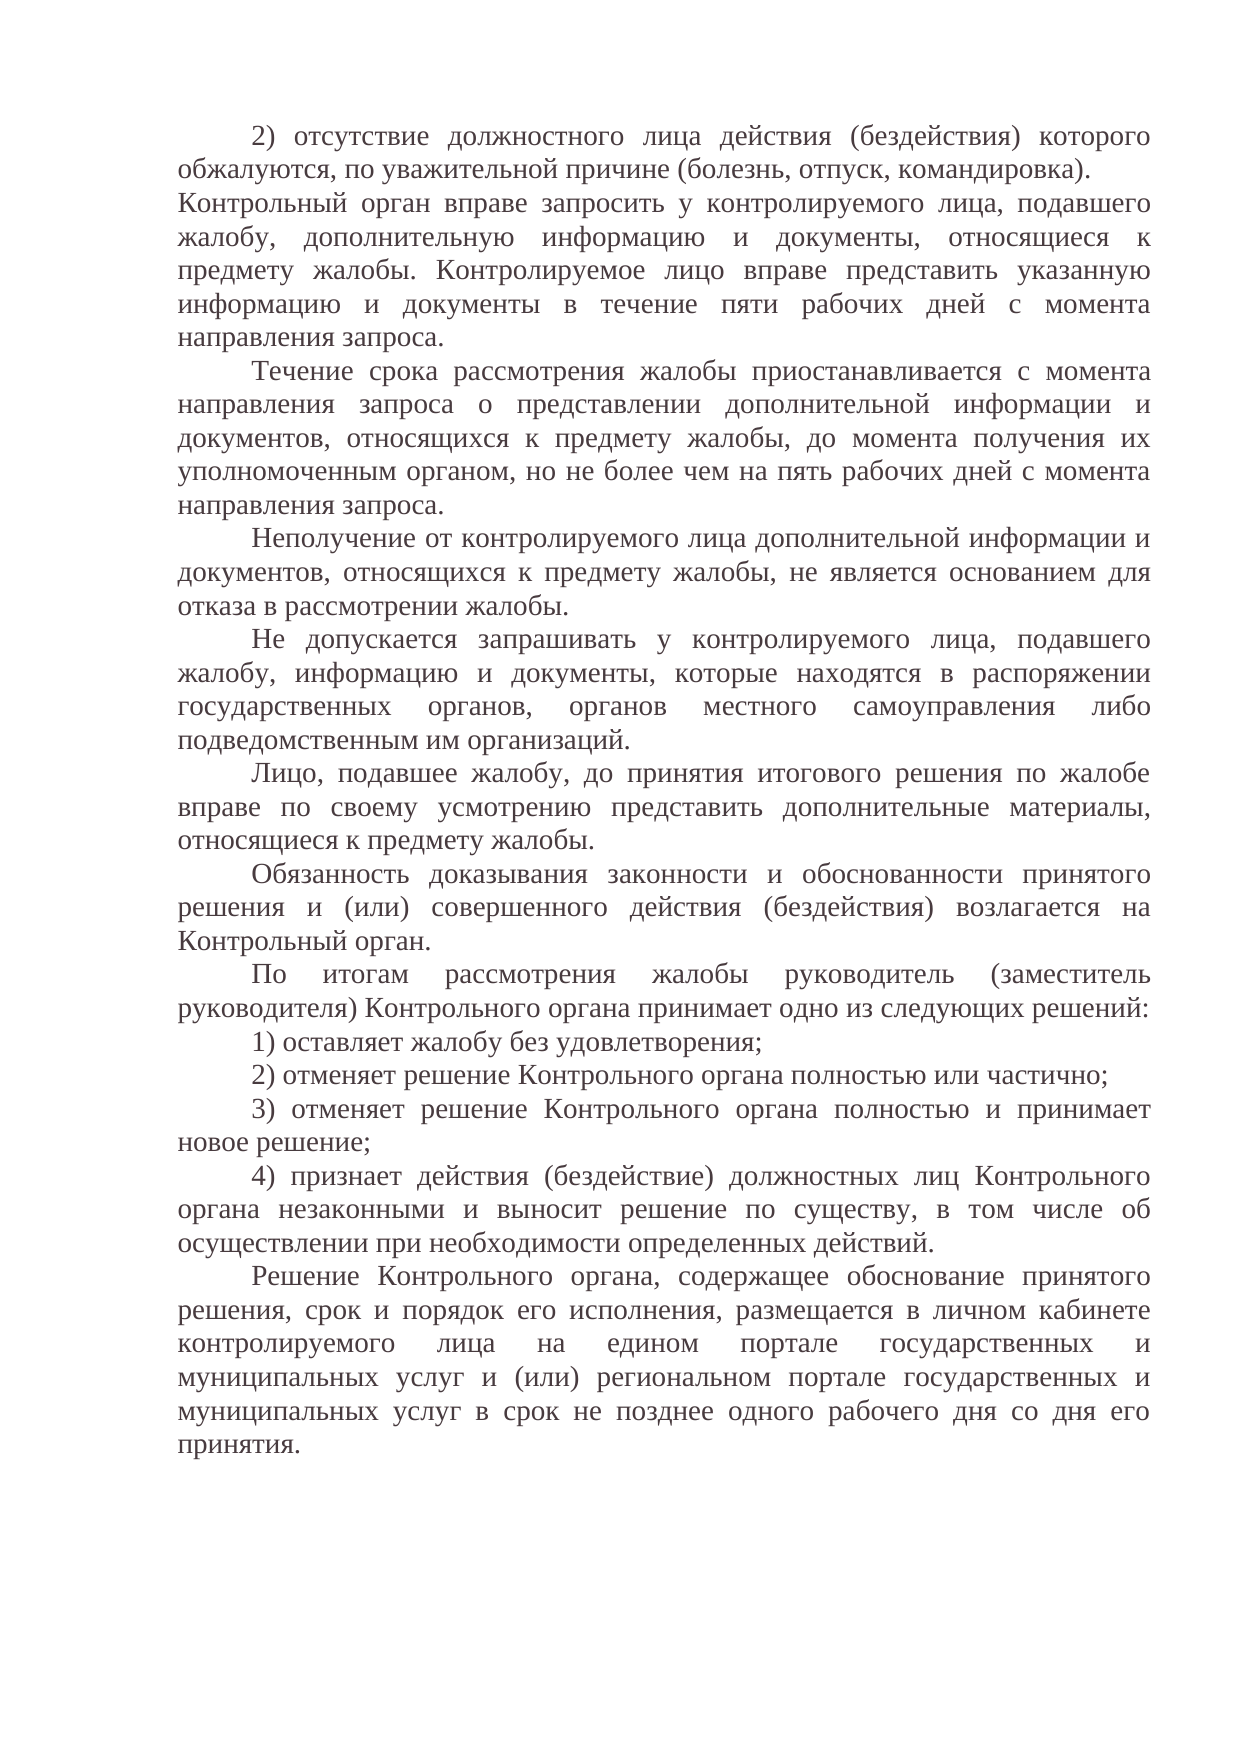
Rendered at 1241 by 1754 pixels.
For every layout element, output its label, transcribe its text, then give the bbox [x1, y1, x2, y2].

text 2) отменяет решение Контрольного органа полностью или частично; [177, 1057, 1152, 1091]
text По итогам рассмотрения жалобы руководитель (заместитель руководителя) Контрольного органа принимает одно из следующих решений: [177, 957, 1152, 1024]
text 2) отсутствие должностного лица действия (бездействия) которого обжалуются, по уважительной причине (болезнь, отпуск, командировка). [177, 118, 1152, 185]
text Решение Контрольного органа, содержащее обоснование принятого решения, срок и порядок его исполнения, размещается в личном кабинете контролируемого лица на едином портале государственных и муниципальных услуг и (или) региональном портале государственных и муниципальных услуг в срок не позднее одного рабочего дня со дня его принятия. [177, 1258, 1152, 1460]
text Течение срока рассмотрения жалобы приостанавливается с момента направления запроса о представлении дополнительной информации и документов, относящихся к предмету жалобы, до момента получения их уполномоченным органом, но не более чем на пять рабочих дней с момента направления запроса. [177, 353, 1152, 521]
text 4) признает действия (бездействие) должностных лиц Контрольного органа незаконными и выносит решение по существу, в том числе об осуществлении при необходимости определенных действий. [177, 1158, 1152, 1258]
text Не допускается запрашивать у контролируемого лица, подавшего жалобу, информацию и документы, которые находятся в распоряжении государственных органов, органов местного самоуправления либо подведомственным им организаций. [177, 621, 1152, 755]
text 3) отменяет решение Контрольного органа полностью и принимает новое решение; [177, 1091, 1152, 1158]
text 1) оставляет жалобу без удовлетворения; [177, 1024, 1152, 1057]
text Контрольный орган вправе запросить у контролируемого лица, подавшего жалобу, дополнительную информацию и документы, относящиеся к предмету жалобы. Контролируемое лицо вправе представить указанную информацию и документы в течение пяти рабочих дней с момента направления запроса. [177, 185, 1152, 353]
text Обязанность доказывания законности и обоснованности принятого решения и (или) совершенного действия (бездействия) возлагается на Контрольный орган. [177, 856, 1152, 957]
text Неполучение от контролируемого лица дополнительной информации и документов, относящихся к предмету жалобы, не является основанием для отказа в рассмотрении жалобы. [177, 521, 1152, 621]
text Лицо, подавшее жалобу, до принятия итогового решения по жалобе вправе по своему усмотрению представить дополнительные материалы, относящиеся к предмету жалобы. [177, 755, 1152, 856]
